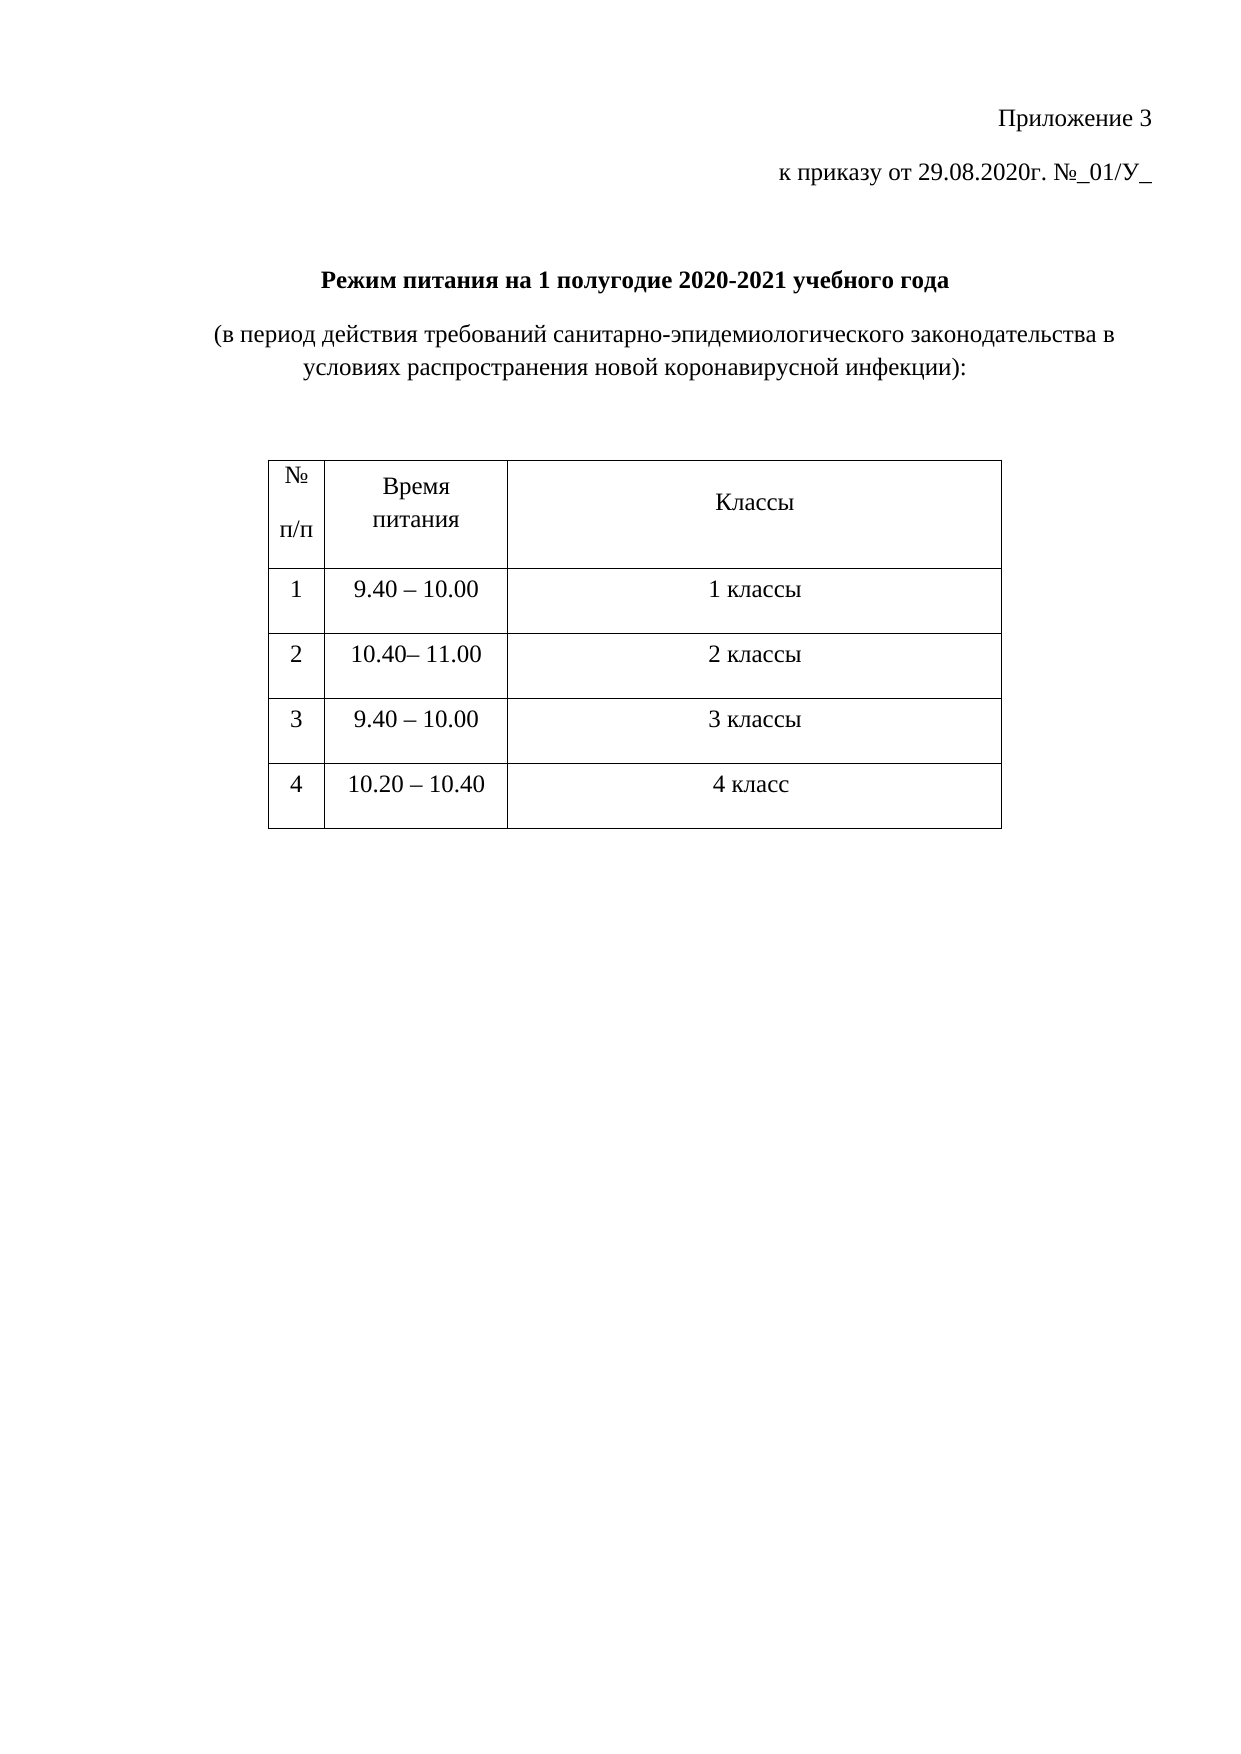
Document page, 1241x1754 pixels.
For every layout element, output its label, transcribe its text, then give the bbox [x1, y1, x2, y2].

table_cell 3 классы [508, 699, 1001, 763]
table_cell 9.40 – 10.00 [325, 699, 507, 763]
table_cell 10.40– 11.00 [325, 634, 507, 698]
text Режим питания на 1 полугодие 2020-2021 учебного года [118, 265, 1152, 294]
text (в период действия требований санитарно-эпидемиологического законодательства в условиях распространения новой коронавирусной инфекции): [118, 319, 1152, 381]
table_cell 4 [269, 764, 324, 828]
text Приложение 3 [118, 103, 1152, 132]
table_cell 2 классы [508, 634, 1001, 698]
table_cell 1 [269, 569, 324, 633]
table_cell 9.40 – 10.00 [325, 569, 507, 633]
table_cell 10.20 – 10.40 [325, 764, 507, 828]
table_cell 4 класс [508, 764, 1001, 828]
table_cell 1 классы [508, 569, 1001, 633]
table_cell 3 [269, 699, 324, 763]
table_cell 2 [269, 634, 324, 698]
table_header № п/п [269, 461, 324, 568]
text к приказу от 29.08.2020г. №_01/У_ [118, 157, 1152, 186]
table_header Классы [508, 461, 1001, 568]
table_header Время питания [325, 461, 507, 568]
